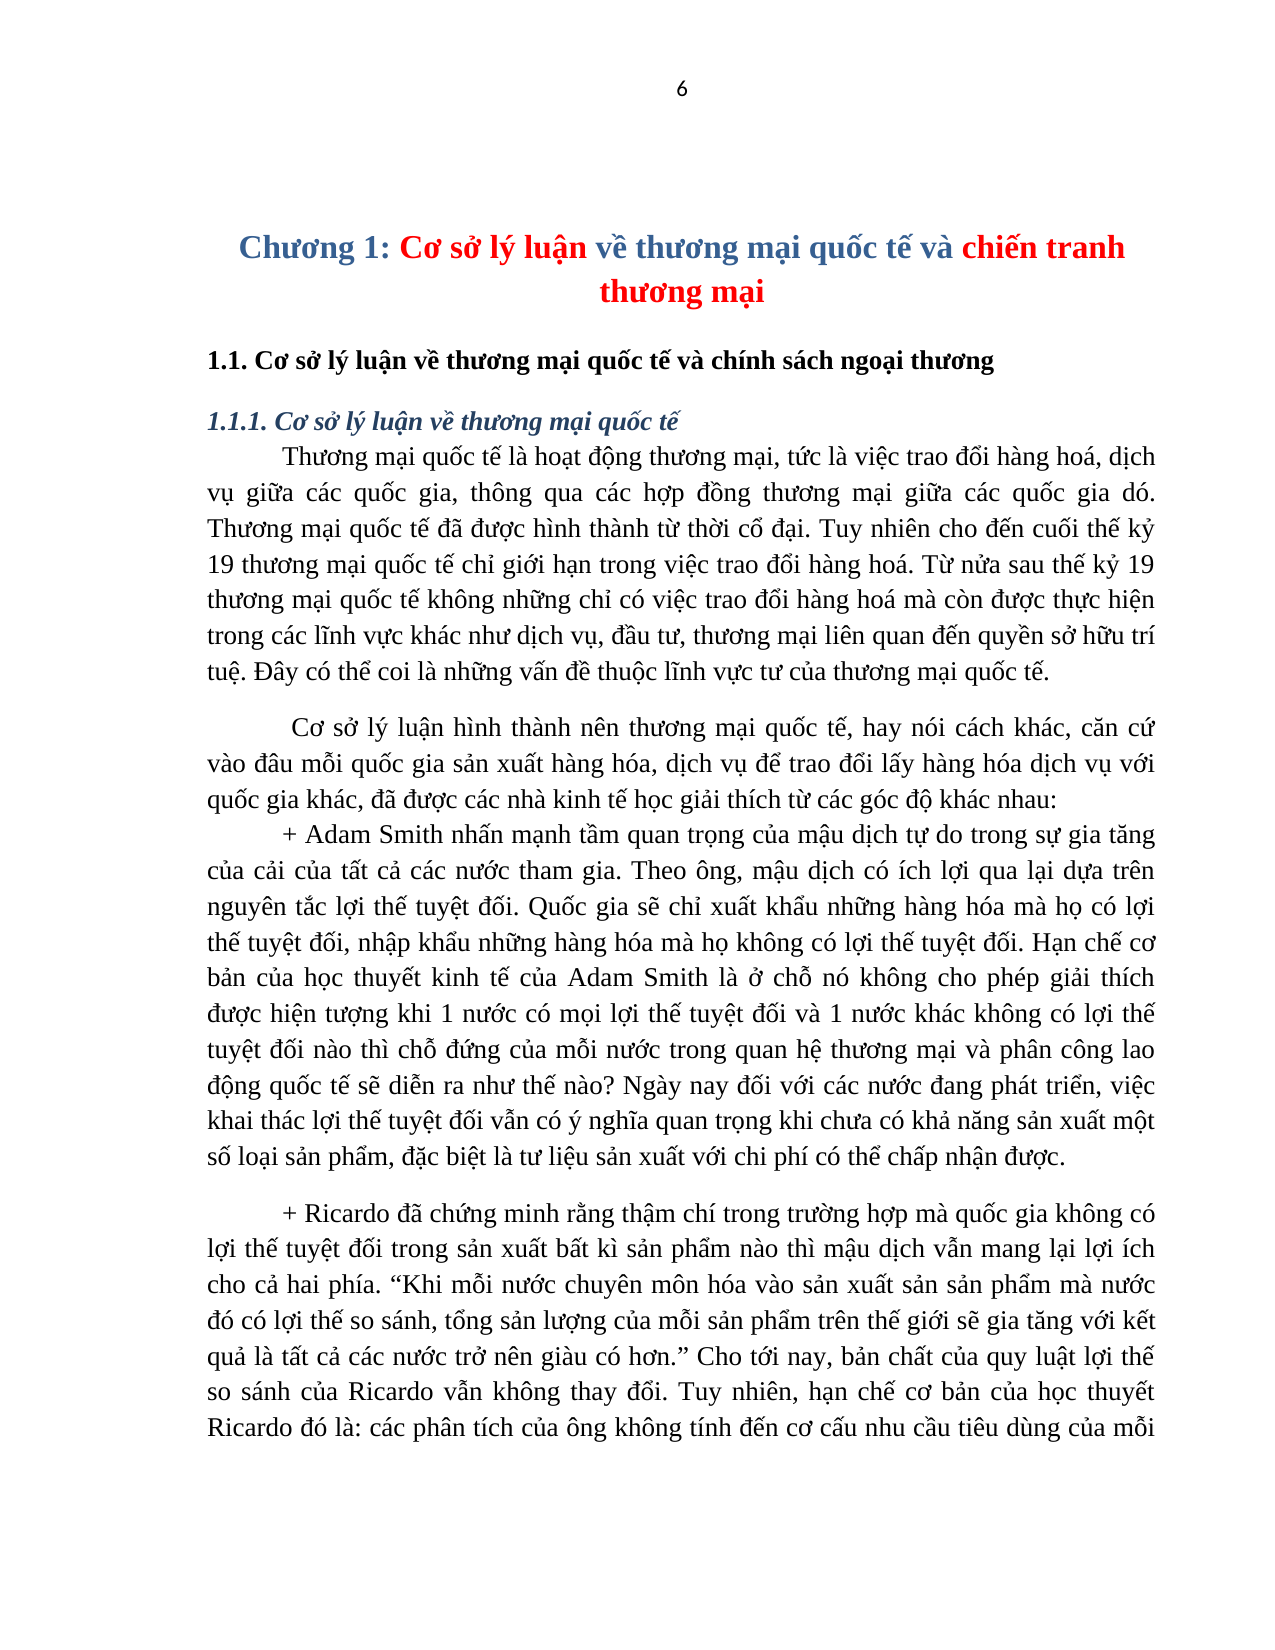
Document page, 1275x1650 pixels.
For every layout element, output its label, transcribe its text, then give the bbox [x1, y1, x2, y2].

subtitle 1.1. Cơ sở lý luận về thương mại quốc tế và chính sách ngoại thương [207, 344, 1157, 376]
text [207, 1197, 1157, 1442]
text Chương 1: Cơ sở lý luận về thương mại quốc tế và chiến tranh thương mại [207, 227, 1157, 309]
subtitle 1.1.1. Cơ sở lý luận về thương mại quốc tế [207, 405, 1157, 436]
text Thương mại quốc tế là hoạt động thương mại, tức là việc trao đổi hàng hoá, dịch vụ giữa các quốc gia, thông qua các hợp đồng thương mại giữa các quốc gia dó. Thương mại quốc tế đã được hình thành từ thời cổ đại. Tuy nhiên cho đến cuối thế kỷ 19 thương mại quốc tế chỉ giới hạn trong việc trao đổi hàng hoá. Từ nửa sau thế kỷ 19 thương mại quốc tế không những chỉ có việc trao đổi hàng hoá mà còn được thực hiện trong các lĩnh vực khác như dịch vụ, đầu tư, thương mại liên quan đến quyền sở hữu trí tuệ. Đây có thể coi là những vấn đề thuộc lĩnh vực tư của thương mại quốc tế. [207, 441, 1157, 686]
text Cơ sở lý luận hình thành nên thương mại quốc tế, hay nói cách khác, căn cứ vào đâu mỗi quốc gia sản xuất hàng hóa, dịch vụ để trao đổi lấy hàng hóa dịch vụ với quốc gia khác, đã được các nhà kinh tế học giải thích từ các góc độ khác nhau: [207, 711, 1157, 814]
text + Adam Smith nhấn mạnh tầm quan trọng của mậu dịch tự do trong sự gia tăng của cải của tất cả các nước tham gia. Theo ông, mậu dịch có ích lợi qua lại dựa trên nguyên tắc lợi thế tuyệt đối. Quốc gia sẽ chỉ xuất khẩu những hàng hóa mà họ có lợi thế tuyệt đối, nhập khẩu những hàng hóa mà họ không có lợi thế tuyệt đối. Hạn chế cơ bản của học thuyết kinh tế của Adam Smith là ở chỗ nó không cho phép giải thích được hiện tượng khi 1 nước có mọi lợi thế tuyệt đối và 1 nước khác không có lợi thế tuyệt đối nào thì chỗ đứng của mỗi nước trong quan hệ thương mại và phân công lao động quốc tế sẽ diễn ra như thế nào? Ngày nay đối với các nước đang phát triển, việc khai thác lợi thế tuyệt đối vẫn có ý nghĩa quan trọng khi chưa có khả năng sản xuất một số loại sản phẩm, đặc biệt là tư liệu sản xuất với chi phí có thể chấp nhận được. [207, 819, 1157, 1171]
